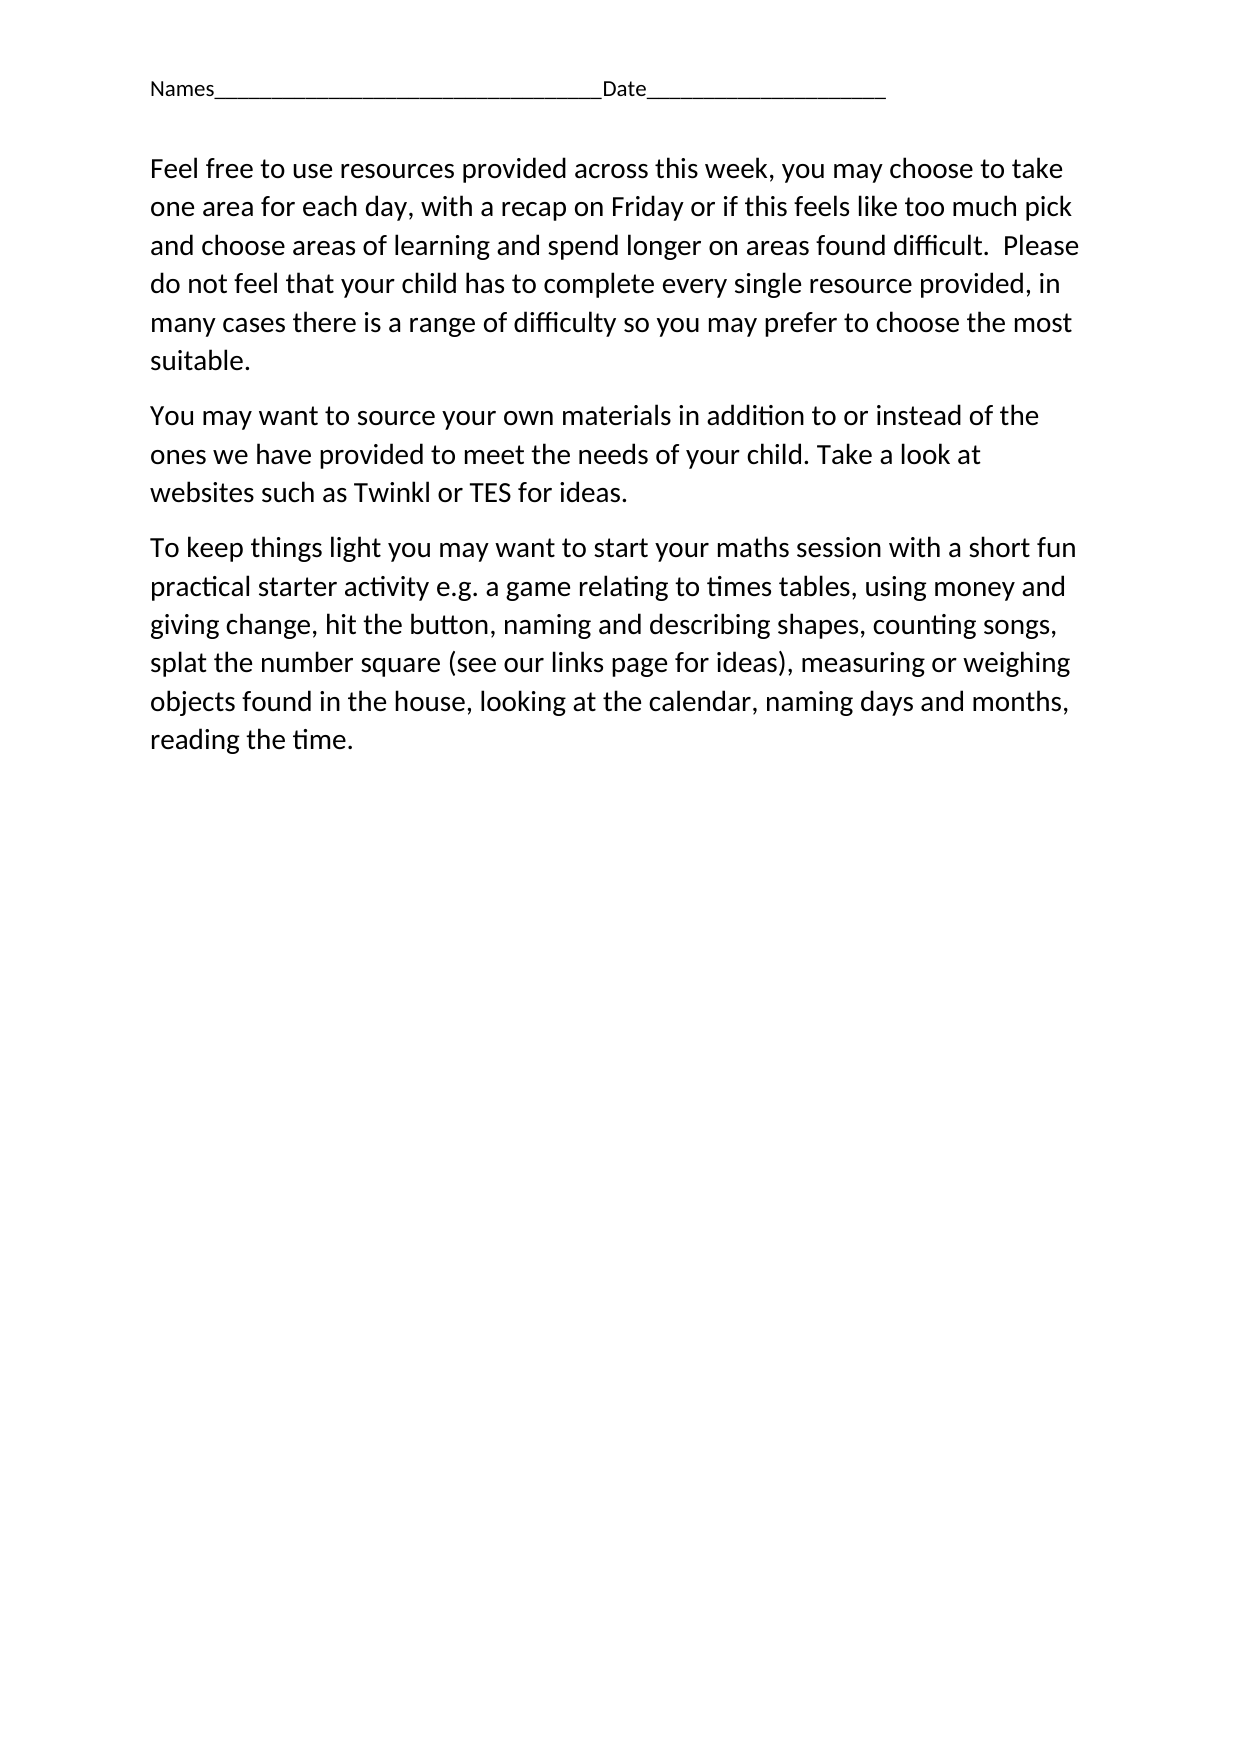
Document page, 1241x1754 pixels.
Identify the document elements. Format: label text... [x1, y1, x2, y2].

text You may want to source your own materials in addition to or instead of the ones we have provided to meet the needs of your child. Take a look at websites such as Twinkl or TES for ideas. [150, 397, 1090, 510]
text Feel free to use resources provided across this week, you may choose to take one area for each day, with a recap on Friday or if this feels like too much pick and choose areas of learning and spend longer on areas found difficult. Please do not feel that your child has to complete every single resource provided, in many cases there is a range of difficulty so you may prefer to choose the most suitable. [150, 150, 1090, 378]
text To keep things light you may want to start your maths session with a short fun practical starter activity e.g. a game relating to times tables, using money and giving change, hit the button, naming and describing shapes, counting songs, splat the number square (see our links page for ideas), measuring or weighing objects found in the house, looking at the calendar, naming days and months, reading the time. [150, 529, 1090, 757]
